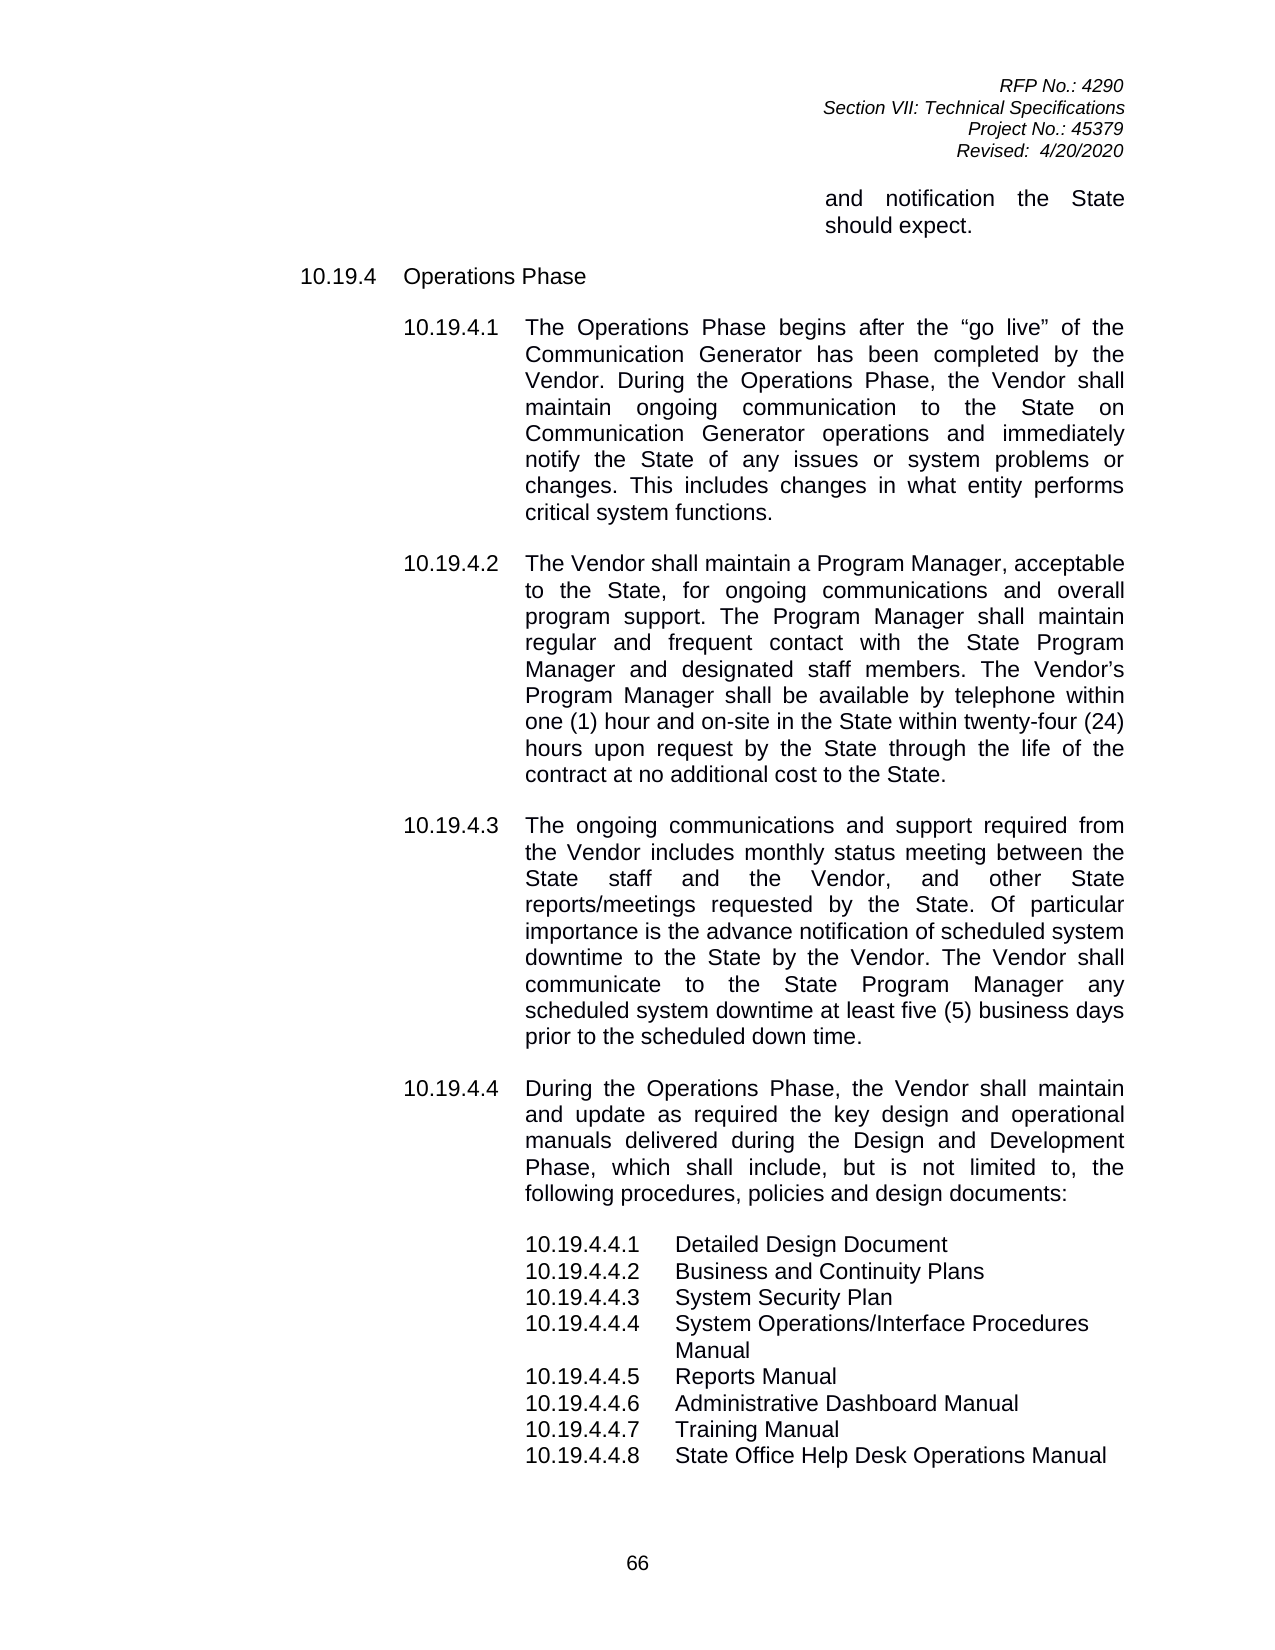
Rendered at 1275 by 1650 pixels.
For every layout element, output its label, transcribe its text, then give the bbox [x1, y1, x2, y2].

text State Office Help Desk Operations Manual [525, 1442, 1125, 1468]
text During the Operations Phase, the Vendor shall maintain and update as required the key design and operational manuals delivered during the Design and Development Phase, which shall include, but is not limited to, the following procedures, policies and design documents: [403, 1074, 1125, 1206]
text Reports Manual [525, 1363, 1125, 1389]
text Training Manual [525, 1416, 1125, 1442]
text Business and Continuity Plans [525, 1258, 1125, 1284]
text Operations Phase [300, 263, 1125, 289]
text The Vendor shall maintain a Program Manager, acceptable to the State, for ongoing communications and overall program support. The Program Manager shall maintain regular and frequent contact with the State Program Manager and designated staff members. The Vendor’s Program Manager shall be available by telephone within one (1) hour and on-site in the State within twenty-four (24) hours upon request by the State through the life of the contract at no additional cost to the State. [403, 550, 1125, 787]
text System Operations/Interface Procedures Manual [525, 1310, 1125, 1363]
text Detailed Design Document [525, 1231, 1125, 1258]
text The ongoing communications and support required from the Vendor includes monthly status meeting between the State staff and the Vendor, and other State reports/meetings requested by the State. Of particular importance is the advance notification of scheduled system downtime to the State by the Vendor. The Vendor shall communicate to the State Program Manager any scheduled system downtime at least five (5) business days prior to the scheduled down time. [403, 812, 1125, 1049]
text System Security Plan [525, 1284, 1125, 1310]
text Administrative Dashboard Manual [525, 1389, 1125, 1416]
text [675, 185, 1125, 238]
text The Operations Phase begins after the “go live” of the Communication Generator has been completed by the Vendor. During the Operations Phase, the Vendor shall maintain ongoing communication to the State on Communication Generator operations and immediately notify the State of any issues or system problems or changes. This includes changes in what entity performs critical system functions. [403, 314, 1125, 525]
